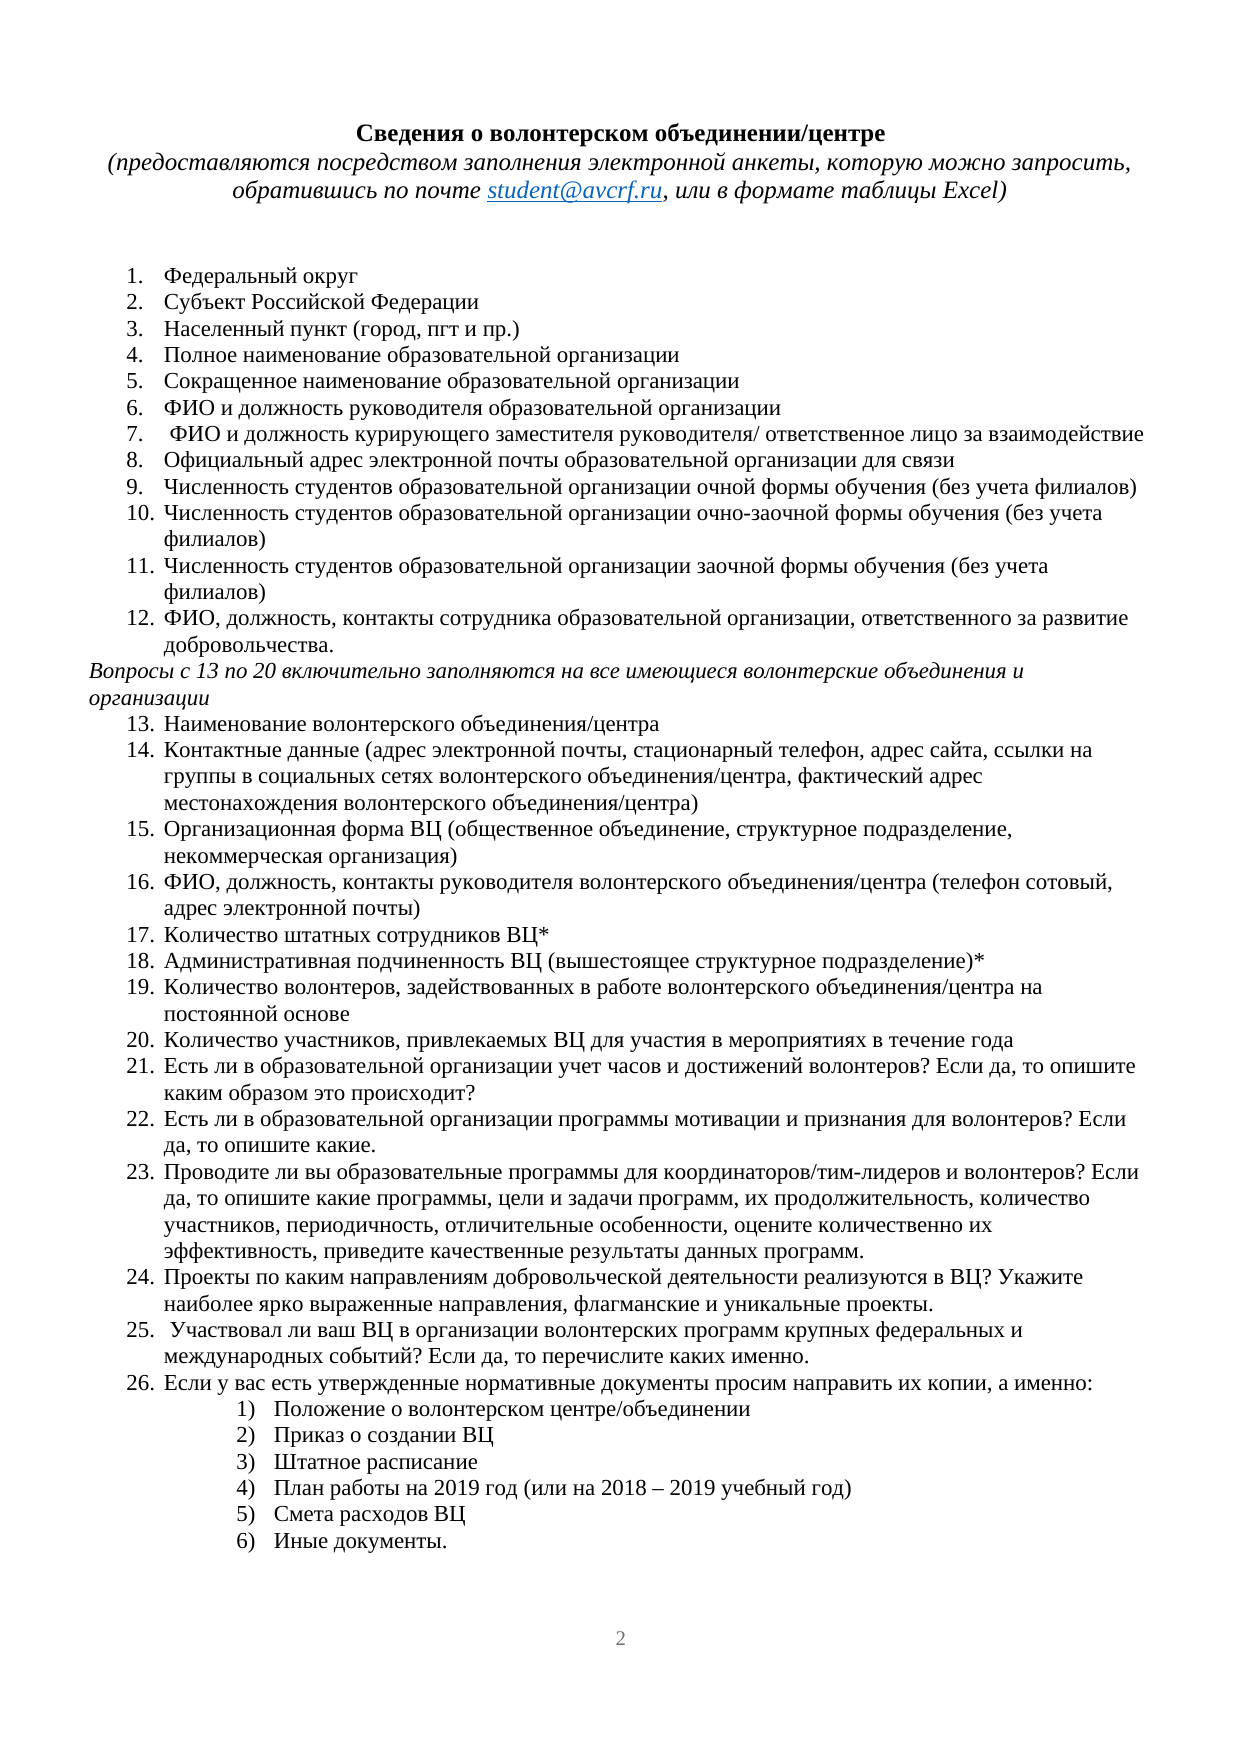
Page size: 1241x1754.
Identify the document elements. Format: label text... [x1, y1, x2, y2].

list Наименование волонтерского объединения/центра [126, 710, 1152, 736]
list Иные документы. [236, 1527, 1152, 1553]
list Есть ли в образовательной организации учет часов и достижений волонтеров? Если да, то опишите каким образом это происходит? [126, 1052, 1152, 1105]
list Количество волонтеров, задействованных в работе волонтерского объединения/центра на постоянной основе [126, 973, 1152, 1026]
list ФИО, должность, контакты сотрудника образовательной организации, ответственного за развитие добровольчества. [126, 604, 1152, 657]
list Количество участников, привлекаемых ВЦ для участия в мероприятиях в течение года [126, 1026, 1152, 1052]
list План работы на 2019 год (или на 2018 – 2019 учебный год) [236, 1474, 1152, 1501]
list Проводите ли вы образовательные программы для координаторов/тим-лидеров и волонтеров? Если да, то опишите какие программы, цели и задачи программ, их продолжительность, количество участников, периодичность, отличительные особенности, оцените количественно их эффективность, приведите качественные результаты данных программ. [126, 1158, 1152, 1263]
list Контактные данные (адрес электронной почты, стационарный телефон, адрес сайта, ссылки на группы в социальных сетях волонтерского объединения/центра, фактический адрес местонахождения волонтерского объединения/центра) [126, 736, 1152, 815]
list Если у вас есть утвержденные нормативные документы просим направить их копии, а именно: [126, 1369, 1152, 1395]
list Количество штатных сотрудников ВЦ* [126, 921, 1152, 947]
list Официальный адрес электронной почты образовательной организации для связи [126, 446, 1152, 473]
text (предоставляются посредством заполнения электронной анкеты, которую можно запросить, обратившись по почте student@avcrf.ru, или в формате таблицы Excel) [89, 147, 1152, 204]
list Субъект Российской Федерации [126, 288, 1152, 314]
list Численность студентов образовательной организации заочной формы обучения (без учета филиалов) [126, 552, 1152, 604]
list ФИО и должность руководителя образовательной организации [126, 394, 1152, 420]
list Полное наименование образовательной организации [126, 341, 1152, 367]
list Сокращенное наименование образовательной организации [126, 367, 1152, 394]
list Штатное расписание [236, 1448, 1152, 1474]
text Вопросы с 13 по 20 включительно заполняются на все имеющиеся волонтерские объединения и организации [89, 657, 1152, 710]
list Численность студентов образовательной организации очной формы обучения (без учета филиалов) [126, 473, 1152, 499]
list Административная подчиненность ВЦ (вышестоящее структурное подразделение)* [126, 947, 1152, 973]
list Организационная форма ВЦ (общественное объединение, структурное подразделение, некоммерческая организация) [126, 815, 1152, 868]
list Населенный пункт (город, пгт и пр.) [126, 314, 1152, 341]
text Сведения о волонтерском объединении/центре [89, 118, 1152, 147]
list Смета расходов ВЦ [236, 1501, 1152, 1527]
list ФИО, должность, контакты руководителя волонтерского объединения/центра (телефон сотовый, адрес электронной почты) [126, 868, 1152, 921]
list ФИО и должность курирующего заместителя руководителя/ ответственное лицо за взаимодействие [126, 420, 1152, 446]
list Численность студентов образовательной организации очно-заочной формы обучения (без учета филиалов) [126, 499, 1152, 552]
list Есть ли в образовательной организации программы мотивации и признания для волонтеров? Если да, то опишите какие. [126, 1105, 1152, 1158]
list Федеральный округ [126, 262, 1152, 288]
list Приказ о создании ВЦ [236, 1421, 1152, 1448]
list Положение о волонтерском центре/объединении [236, 1395, 1152, 1421]
list Проекты по каким направлениям добровольческой деятельности реализуются в ВЦ? Укажите наиболее ярко выраженные направления, флагманские и уникальные проекты. [126, 1263, 1152, 1316]
list Участвовал ли ваш ВЦ в организации волонтерских программ крупных федеральных и международных событий? Если да, то перечислите каких именно. [126, 1316, 1152, 1369]
